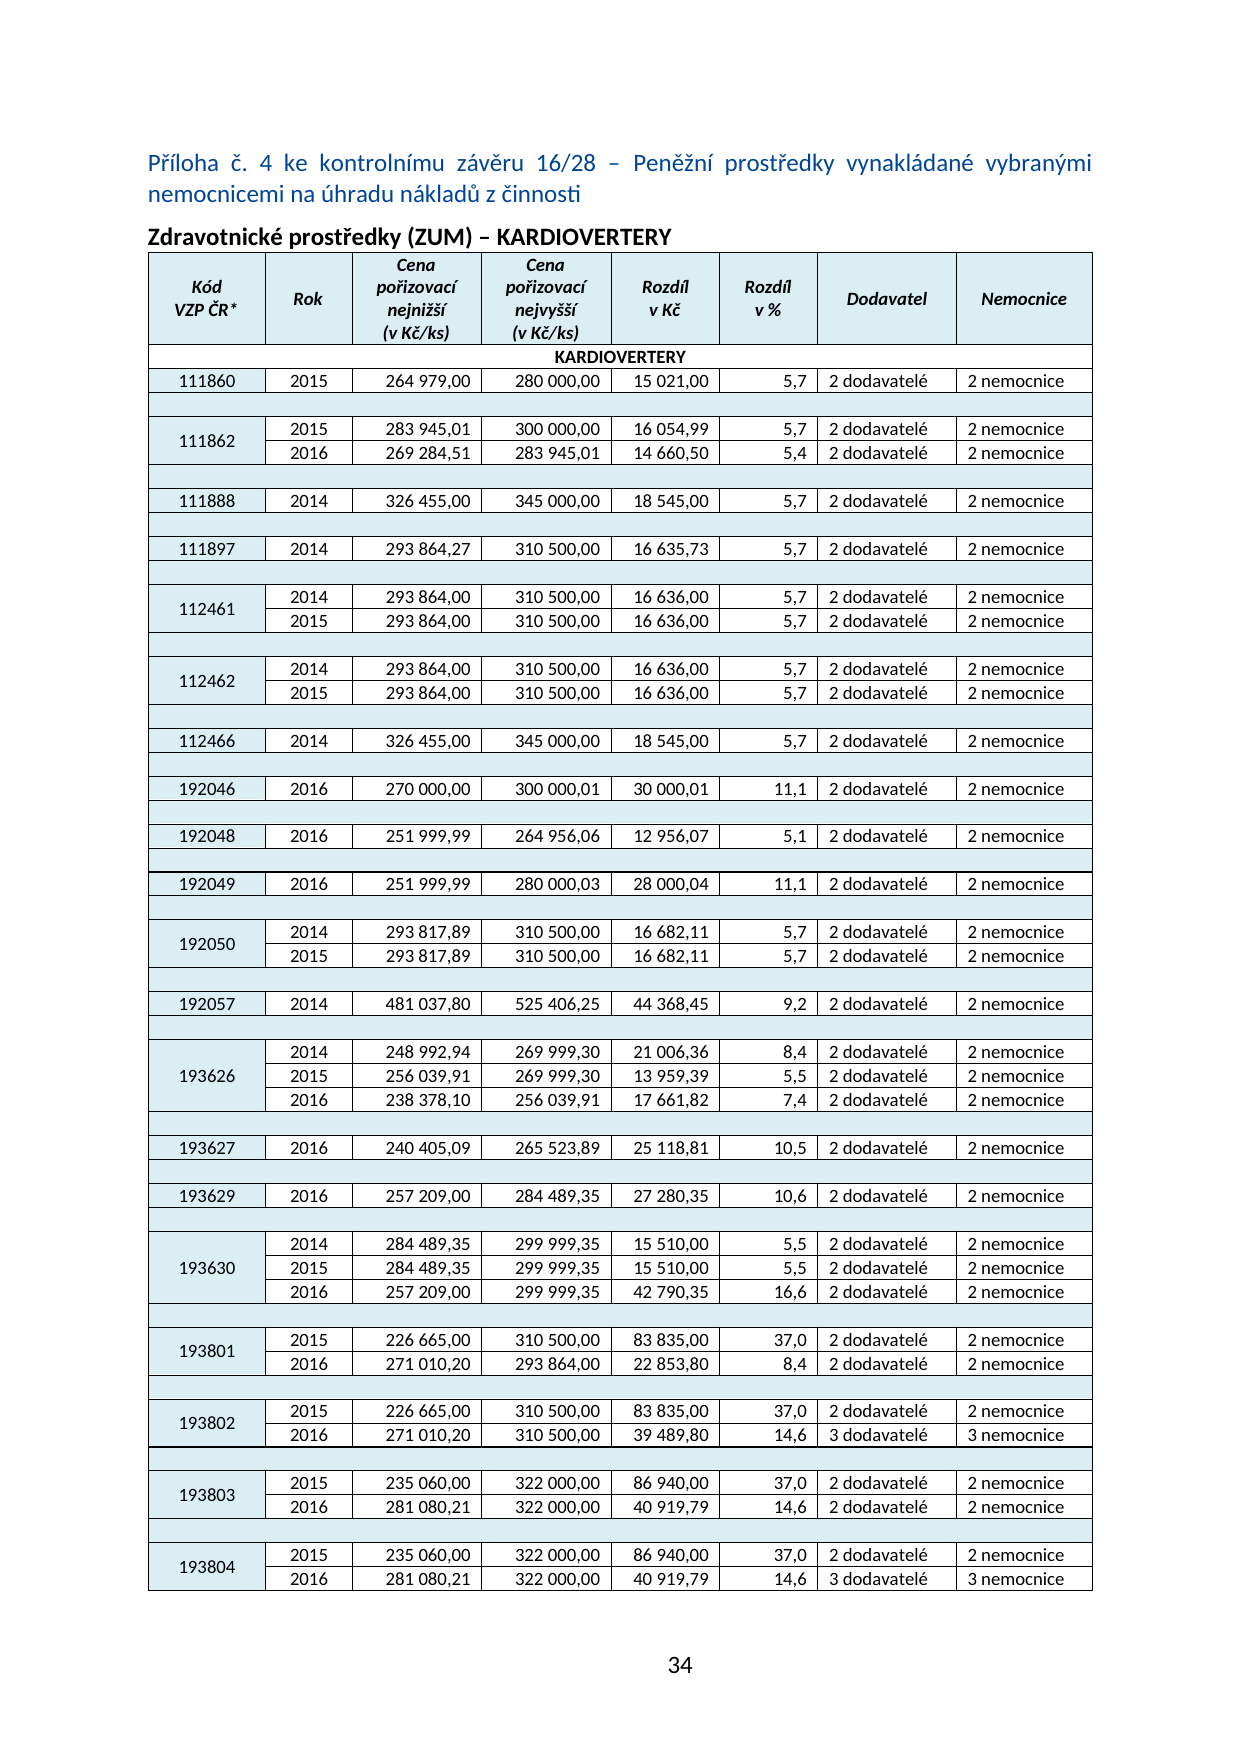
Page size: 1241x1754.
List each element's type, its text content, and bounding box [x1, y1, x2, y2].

table_cell 248 992,94 [353, 1040, 481, 1063]
table_cell 193630 [149, 1232, 265, 1303]
table_cell 83 835,00 [612, 1400, 719, 1422]
table_cell 86 940,00 [612, 1543, 719, 1566]
table_cell 22 853,80 [612, 1352, 719, 1374]
table_cell 27 280,35 [612, 1184, 719, 1207]
table_cell 14 660,50 [612, 441, 719, 464]
table_cell 16,6 [720, 1280, 817, 1303]
table_cell 25 118,81 [612, 1136, 719, 1159]
table_cell 2 dodavatelé [818, 825, 956, 847]
table_cell 2015 [266, 681, 352, 704]
table_cell 226 665,00 [353, 1328, 481, 1351]
table_cell 14,6 [720, 1495, 817, 1518]
table_cell 322 000,00 [482, 1543, 611, 1566]
table_cell [149, 1112, 1092, 1135]
table_cell 310 500,00 [482, 681, 611, 704]
table_cell 2 nemocnice [957, 441, 1092, 464]
table_cell 2 dodavatelé [818, 777, 956, 799]
table_cell [149, 465, 1092, 488]
table_cell 5,1 [720, 825, 817, 847]
table_cell 5,7 [720, 489, 817, 512]
table_cell 284 489,35 [482, 1184, 611, 1207]
table_cell 2015 [266, 1256, 352, 1279]
table_cell 525 406,25 [482, 992, 611, 1015]
table_cell 283 945,01 [482, 441, 611, 464]
table_cell 299 999,35 [482, 1232, 611, 1255]
table_cell 2 dodavatelé [818, 585, 956, 608]
table_cell 2 dodavatelé [818, 369, 956, 392]
table_cell 15 510,00 [612, 1256, 719, 1279]
table_cell 5,7 [720, 944, 817, 967]
table_cell 2 nemocnice [957, 944, 1092, 967]
table_cell [149, 849, 1092, 871]
table_cell 16 636,00 [612, 681, 719, 704]
table_cell 310 500,00 [482, 1424, 611, 1446]
table_cell [149, 896, 1092, 919]
table_cell 2 nemocnice [957, 1352, 1092, 1374]
table_cell 2 dodavatelé [818, 1352, 956, 1374]
table_cell 299 999,35 [482, 1280, 611, 1303]
table_cell 2 nemocnice [957, 729, 1092, 752]
table_cell 2 nemocnice [957, 1064, 1092, 1087]
table_cell [149, 561, 1092, 584]
table_cell 193626 [149, 1040, 265, 1111]
text Zdravotnické prostředky (ZUM) – Kardiovertery [148, 221, 1093, 252]
table_cell 16 635,73 [612, 537, 719, 560]
table_cell 112462 [149, 657, 265, 704]
table_cell 2014 [266, 585, 352, 608]
table_cell 193627 [149, 1136, 265, 1159]
table_cell 192046 [149, 777, 265, 799]
table_cell 5,7 [720, 681, 817, 704]
table_cell 3 dodavatelé [818, 1424, 956, 1446]
table_cell 293 864,00 [353, 681, 481, 704]
table_cell 2015 [266, 1471, 352, 1494]
table_cell 40 919,79 [612, 1495, 719, 1518]
table_cell 2 dodavatelé [818, 1328, 956, 1351]
table_cell 111862 [149, 417, 265, 464]
table_cell 240 405,09 [353, 1136, 481, 1159]
table_cell 283 945,01 [353, 417, 481, 440]
table_cell 2 nemocnice [957, 369, 1092, 392]
table_cell 5,7 [720, 585, 817, 608]
table_cell 2 nemocnice [957, 1256, 1092, 1279]
text Příloha č. 4 ke kontrolnímu závěru 16/28 – Peněžní prostředky vynakládané vybranými nemocnicemi na úhradu nákladů z činnosti [148, 148, 1093, 209]
table_cell 345 000,00 [482, 729, 611, 752]
table_cell [149, 1016, 1092, 1039]
table_cell 2014 [266, 1232, 352, 1255]
table_cell 2 dodavatelé [818, 992, 956, 1015]
table_cell 280 000,03 [482, 873, 611, 895]
table_cell 2 nemocnice [957, 992, 1092, 1015]
table_cell 5,7 [720, 609, 817, 632]
table_cell 2 dodavatelé [818, 1256, 956, 1279]
table_cell 226 665,00 [353, 1400, 481, 1422]
table_cell [149, 393, 1092, 416]
table_cell 293 864,00 [353, 657, 481, 680]
table_cell 256 039,91 [353, 1064, 481, 1087]
table_cell 2014 [266, 657, 352, 680]
table_cell [149, 1448, 1092, 1470]
table_cell Kardiovertery [149, 345, 1092, 368]
table_cell 280 000,00 [482, 369, 611, 392]
table_cell 40 919,79 [612, 1567, 719, 1590]
table_cell 310 500,00 [482, 585, 611, 608]
table_cell 2014 [266, 537, 352, 560]
table_cell 193804 [149, 1543, 265, 1590]
table_cell 293 817,89 [353, 920, 481, 943]
table_header Cena pořizovací nejvyšší (v Kč/ks) [482, 253, 611, 344]
table_cell 17 661,82 [612, 1088, 719, 1111]
table_cell 293 864,00 [482, 1352, 611, 1374]
table_cell 83 835,00 [612, 1328, 719, 1351]
table_cell 2 nemocnice [957, 1471, 1092, 1494]
table_cell 2 dodavatelé [818, 489, 956, 512]
table_cell 2 dodavatelé [818, 873, 956, 895]
table_cell 2 nemocnice [957, 1400, 1092, 1422]
table_cell 257 209,00 [353, 1184, 481, 1207]
table_cell 345 000,00 [482, 489, 611, 512]
table_cell 5,5 [720, 1256, 817, 1279]
table_cell 37,0 [720, 1400, 817, 1422]
table_cell 15 510,00 [612, 1232, 719, 1255]
table_cell [149, 1208, 1092, 1231]
table_cell 112466 [149, 729, 265, 752]
table_cell 2 nemocnice [957, 1184, 1092, 1207]
table_cell 2 dodavatelé [818, 609, 956, 632]
table_cell [149, 705, 1092, 728]
table_cell 5,7 [720, 657, 817, 680]
table_cell 5,7 [720, 537, 817, 560]
table_cell 2 nemocnice [957, 1040, 1092, 1063]
table_cell 2 nemocnice [957, 1232, 1092, 1255]
table_cell 16 636,00 [612, 657, 719, 680]
table_cell 2015 [266, 1064, 352, 1087]
table_cell 326 455,00 [353, 489, 481, 512]
table_cell 13 959,39 [612, 1064, 719, 1087]
table_cell 2 nemocnice [957, 1328, 1092, 1351]
table_cell 193803 [149, 1471, 265, 1518]
table_cell 264 979,00 [353, 369, 481, 392]
table_cell [149, 753, 1092, 776]
table_cell 2 dodavatelé [818, 1280, 956, 1303]
table_cell 42 790,35 [612, 1280, 719, 1303]
table_cell 18 545,00 [612, 489, 719, 512]
table_cell 300 000,01 [482, 777, 611, 799]
table_cell [149, 513, 1092, 536]
table_cell [149, 1160, 1092, 1183]
table_header Rozdíl v Kč [612, 253, 719, 344]
table_cell 18 545,00 [612, 729, 719, 752]
table_cell 192050 [149, 920, 265, 967]
table_cell 2 dodavatelé [818, 441, 956, 464]
table_cell 2016 [266, 1184, 352, 1207]
table_cell 5,7 [720, 369, 817, 392]
table_cell [149, 1376, 1092, 1398]
table_cell 111888 [149, 489, 265, 512]
table_cell 16 636,00 [612, 609, 719, 632]
table_cell 2 dodavatelé [818, 1543, 956, 1566]
table_cell 2014 [266, 992, 352, 1015]
table_cell 310 500,00 [482, 1328, 611, 1351]
table_cell 310 500,00 [482, 920, 611, 943]
table_cell 11,1 [720, 777, 817, 799]
table_cell 2 nemocnice [957, 489, 1092, 512]
table_cell 257 209,00 [353, 1280, 481, 1303]
table_header Rok [266, 253, 352, 344]
table_cell 2 nemocnice [957, 681, 1092, 704]
table_cell 2015 [266, 944, 352, 967]
table_cell 2 dodavatelé [818, 729, 956, 752]
table_cell 10,5 [720, 1136, 817, 1159]
table_cell 2014 [266, 920, 352, 943]
table_cell [149, 801, 1092, 823]
table_cell 2 dodavatelé [818, 1136, 956, 1159]
table_cell 2016 [266, 1088, 352, 1111]
table_cell 21 006,36 [612, 1040, 719, 1063]
table_cell 111897 [149, 537, 265, 560]
table_header Dodavatel [818, 253, 956, 344]
table_cell 235 060,00 [353, 1471, 481, 1494]
table_cell 16 054,99 [612, 417, 719, 440]
table_header Cena pořizovací nejnižší (v Kč/ks) [353, 253, 481, 344]
table_cell 2015 [266, 417, 352, 440]
table_cell 111860 [149, 369, 265, 392]
table_cell 2016 [266, 1424, 352, 1446]
table_cell 269 284,51 [353, 441, 481, 464]
table_cell 3 nemocnice [957, 1567, 1092, 1590]
table_cell 2 dodavatelé [818, 920, 956, 943]
table_cell 2014 [266, 1040, 352, 1063]
table_cell 2016 [266, 1495, 352, 1518]
table_cell 269 999,30 [482, 1064, 611, 1087]
table_cell 310 500,00 [482, 1400, 611, 1422]
table_cell 8,4 [720, 1352, 817, 1374]
table_cell 2016 [266, 1136, 352, 1159]
table_cell 2 nemocnice [957, 1136, 1092, 1159]
table_cell 2016 [266, 1352, 352, 1374]
table_cell 2016 [266, 825, 352, 847]
table_cell 251 999,99 [353, 873, 481, 895]
table_cell 2 nemocnice [957, 1543, 1092, 1566]
table_cell 2 nemocnice [957, 873, 1092, 895]
table_cell 271 010,20 [353, 1352, 481, 1374]
table_cell 2015 [266, 1400, 352, 1422]
table_cell 2 dodavatelé [818, 944, 956, 967]
table_cell [149, 633, 1092, 656]
table_cell 8,4 [720, 1040, 817, 1063]
table_cell 2 dodavatelé [818, 657, 956, 680]
table_cell 293 817,89 [353, 944, 481, 967]
table_cell 16 636,00 [612, 585, 719, 608]
table_cell 37,0 [720, 1543, 817, 1566]
table_cell 299 999,35 [482, 1256, 611, 1279]
table_cell 271 010,20 [353, 1424, 481, 1446]
table_header Kód VZP ČR* [149, 253, 265, 344]
table_cell 30 000,01 [612, 777, 719, 799]
table_cell 192048 [149, 825, 265, 847]
table_cell 281 080,21 [353, 1495, 481, 1518]
table_cell [149, 968, 1092, 991]
table_cell 28 000,04 [612, 873, 719, 895]
table_cell 5,5 [720, 1232, 817, 1255]
table_cell 2016 [266, 1567, 352, 1590]
table_cell 10,6 [720, 1184, 817, 1207]
table_cell 238 378,10 [353, 1088, 481, 1111]
table_cell 2014 [266, 729, 352, 752]
table_cell 293 864,00 [353, 609, 481, 632]
table_cell 44 368,45 [612, 992, 719, 1015]
table_cell 284 489,35 [353, 1232, 481, 1255]
table_cell 16 682,11 [612, 944, 719, 967]
table_cell 86 940,00 [612, 1471, 719, 1494]
table_cell 2 dodavatelé [818, 681, 956, 704]
table_cell 37,0 [720, 1328, 817, 1351]
table_cell 310 500,00 [482, 609, 611, 632]
table_cell 2 dodavatelé [818, 1088, 956, 1111]
table_cell 2015 [266, 1328, 352, 1351]
table_cell 2 nemocnice [957, 657, 1092, 680]
table_cell 2016 [266, 777, 352, 799]
table_cell 3 dodavatelé [818, 1567, 956, 1590]
table_cell 193801 [149, 1328, 265, 1374]
table_cell 192057 [149, 992, 265, 1015]
table_cell 322 000,00 [482, 1471, 611, 1494]
table_cell 7,4 [720, 1088, 817, 1111]
table_cell 11,1 [720, 873, 817, 895]
table_header Nemocnice [957, 253, 1092, 344]
table_cell 193802 [149, 1400, 265, 1446]
table_cell 2 dodavatelé [818, 1184, 956, 1207]
table_cell [149, 1304, 1092, 1327]
table_cell 15 021,00 [612, 369, 719, 392]
table_cell 2 dodavatelé [818, 1040, 956, 1063]
table_cell 300 000,00 [482, 417, 611, 440]
table_cell 310 500,00 [482, 657, 611, 680]
table_cell 293 864,00 [353, 585, 481, 608]
table_cell 2 dodavatelé [818, 1471, 956, 1494]
table_cell 284 489,35 [353, 1256, 481, 1279]
table_cell 2 dodavatelé [818, 1400, 956, 1422]
table_cell 2 nemocnice [957, 1280, 1092, 1303]
table_cell 2 nemocnice [957, 920, 1092, 943]
table_cell 5,7 [720, 729, 817, 752]
table_cell 265 523,89 [482, 1136, 611, 1159]
table_cell 481 037,80 [353, 992, 481, 1015]
table_cell 192049 [149, 873, 265, 895]
table_cell 2015 [266, 1543, 352, 1566]
table_cell 322 000,00 [482, 1567, 611, 1590]
table_cell 2016 [266, 873, 352, 895]
table_cell 2 dodavatelé [818, 537, 956, 560]
table_cell 3 nemocnice [957, 1424, 1092, 1446]
table_cell 256 039,91 [482, 1088, 611, 1111]
table_cell 14,6 [720, 1567, 817, 1590]
table_cell 2 nemocnice [957, 609, 1092, 632]
table_header Rozdíl v % [720, 253, 817, 344]
table_cell 14,6 [720, 1424, 817, 1446]
table_cell 2 nemocnice [957, 777, 1092, 799]
table_cell 2 nemocnice [957, 1495, 1092, 1518]
table_cell 5,4 [720, 441, 817, 464]
table_cell 281 080,21 [353, 1567, 481, 1590]
table_cell 2 nemocnice [957, 537, 1092, 560]
table_cell 269 999,30 [482, 1040, 611, 1063]
table_cell 322 000,00 [482, 1495, 611, 1518]
table_cell 16 682,11 [612, 920, 719, 943]
table_cell 2 dodavatelé [818, 1232, 956, 1255]
table_cell 193629 [149, 1184, 265, 1207]
table_cell 2014 [266, 489, 352, 512]
table_cell 270 000,00 [353, 777, 481, 799]
table_cell 2 nemocnice [957, 417, 1092, 440]
table_cell 5,5 [720, 1064, 817, 1087]
table_cell 326 455,00 [353, 729, 481, 752]
table_cell 310 500,00 [482, 537, 611, 560]
table_cell 293 864,27 [353, 537, 481, 560]
table_cell 251 999,99 [353, 825, 481, 847]
table_cell 2 nemocnice [957, 585, 1092, 608]
table_cell 2 nemocnice [957, 1088, 1092, 1111]
table_cell 2 nemocnice [957, 825, 1092, 847]
table_cell 310 500,00 [482, 944, 611, 967]
table_cell 39 489,80 [612, 1424, 719, 1446]
table_cell 37,0 [720, 1471, 817, 1494]
table_cell 2 dodavatelé [818, 417, 956, 440]
table_cell 2016 [266, 441, 352, 464]
table_cell 2016 [266, 1280, 352, 1303]
table_cell 9,2 [720, 992, 817, 1015]
table_cell 5,7 [720, 920, 817, 943]
table_cell 2 dodavatelé [818, 1064, 956, 1087]
table_cell 2 dodavatelé [818, 1495, 956, 1518]
table_cell 2015 [266, 609, 352, 632]
table_cell [149, 1519, 1092, 1542]
table_cell 2015 [266, 369, 352, 392]
table_cell 235 060,00 [353, 1543, 481, 1566]
table_cell 112461 [149, 585, 265, 632]
table_cell 5,7 [720, 417, 817, 440]
table_cell 264 956,06 [482, 825, 611, 847]
table_cell 12 956,07 [612, 825, 719, 847]
